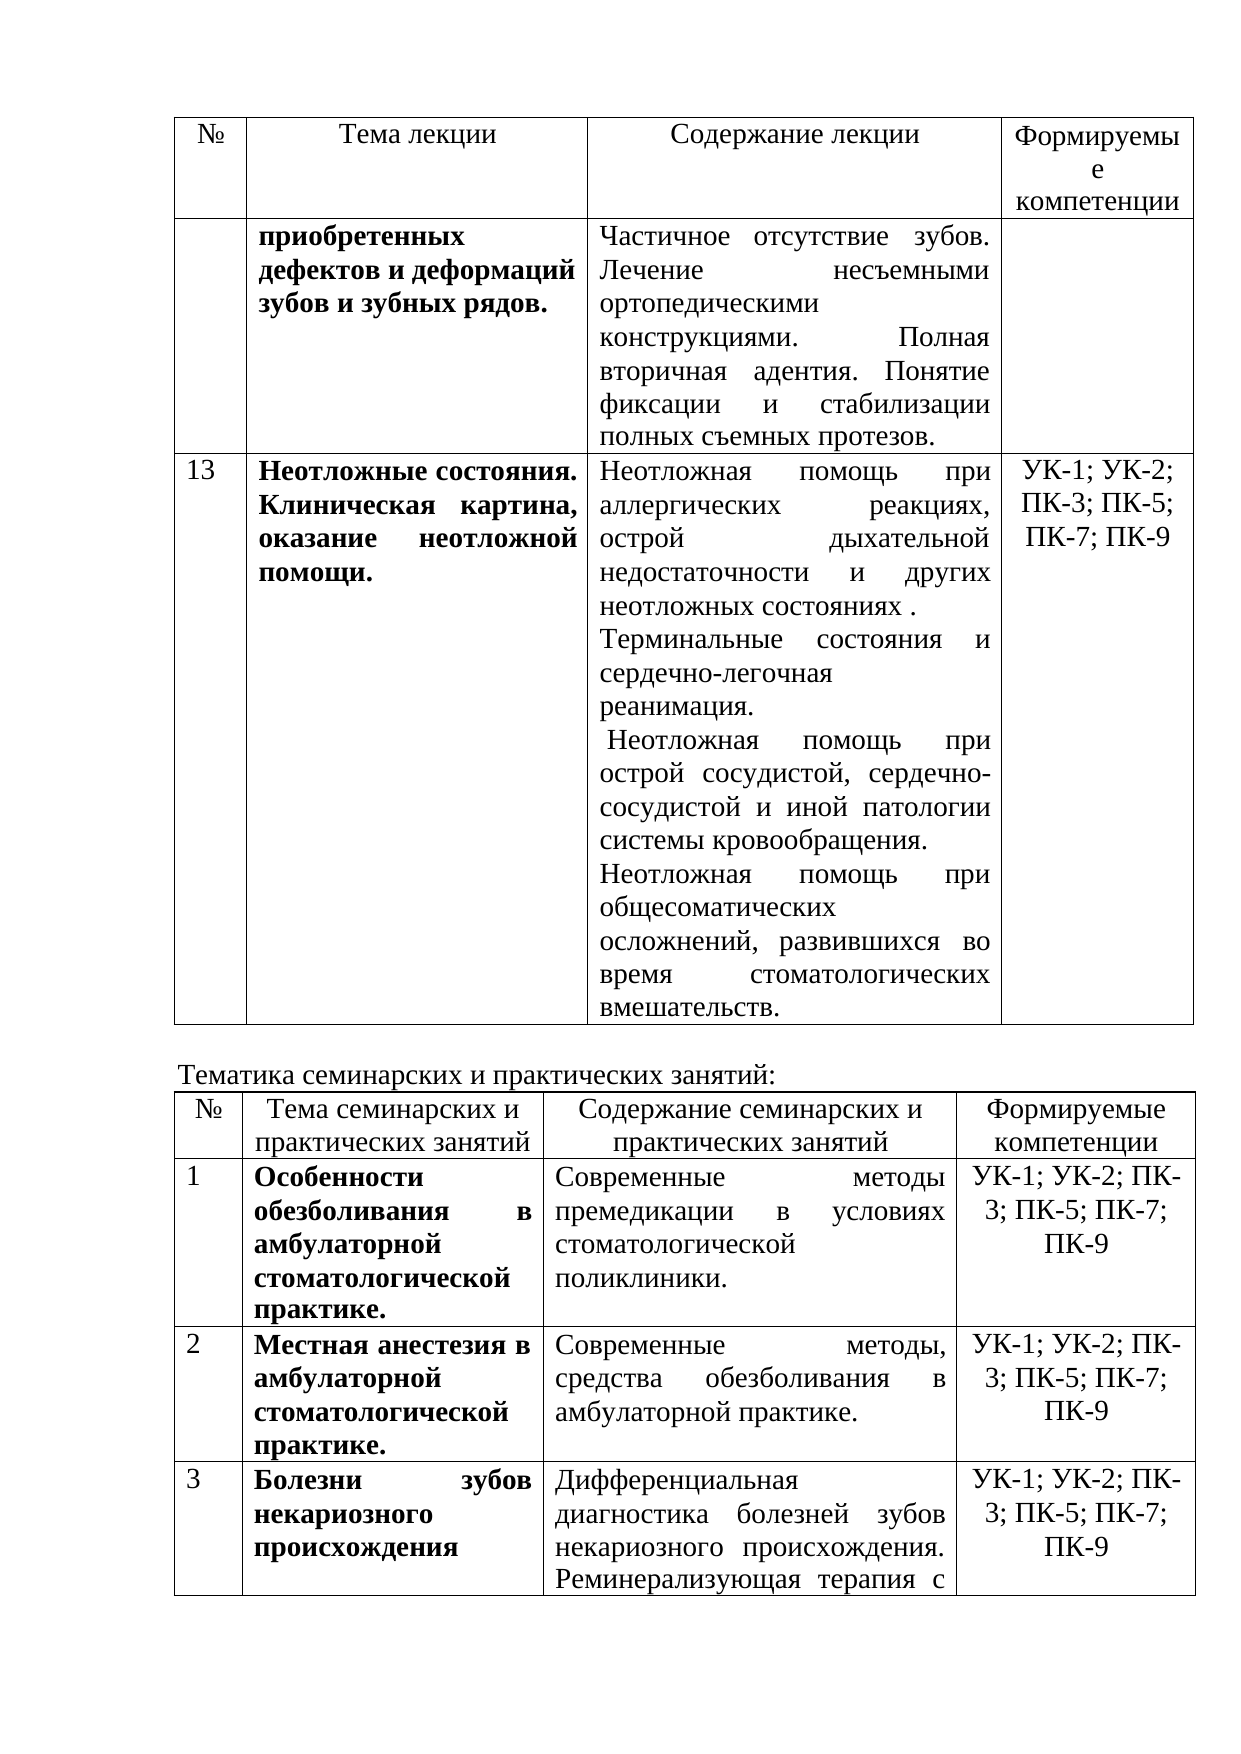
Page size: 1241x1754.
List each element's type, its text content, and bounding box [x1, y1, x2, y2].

table_cell [1002, 219, 1193, 452]
table_cell УК-1; УК-2; ПК-3; ПК-5; ПК-7; ПК-9 [1002, 454, 1193, 1024]
table_cell УК-1; УК-2; ПК- 3; ПК-5; ПК-7; ПК-9 [957, 1159, 1195, 1326]
table_cell приобретенных дефектов и деформаций зубов и зубных рядов. [247, 219, 587, 452]
table_cell Болезни зубов некариозного происхождения [243, 1462, 543, 1595]
table_cell Неотложные состояния. Клиническая картина, оказание неотложной помощи. [247, 454, 587, 1024]
table_header Тема семинарских и практических занятий [243, 1093, 543, 1158]
text Тематика семинарских и практических занятий: [177, 1057, 1223, 1091]
table_header Содержание семинарских и практических занятий [544, 1093, 956, 1158]
table_cell Частичное отсутствие зубов. Лечение несъемными ортопедическими конструкциями. Полная вторичная адентия. Понятие фиксации и стабилизации полных съемных протезов. [588, 219, 1001, 452]
table_cell Местная анестезия в амбулаторной стоматологической практике. [243, 1327, 543, 1461]
table_cell Современные методы, средства обезболивания в амбулаторной практике. [544, 1327, 956, 1461]
table_cell УК-1; УК-2; ПК- 3; ПК-5; ПК-7; ПК-9 [957, 1462, 1195, 1595]
table_header Тема лекции [247, 118, 587, 217]
table_cell Неотложная помощь при аллергических реакциях, острой дыхательной недостаточности и других неотложных состояниях . Терминальные состояния и сердечно-легочная реанимация. Неотложная помощь при острой сосудистой, сердечно- сосудистой и иной патологии системы кровообращения. Неотложная помощь при общесоматических осложнений, развившихся во время стоматологических вмешательств. [588, 454, 1001, 1024]
table_cell [175, 219, 246, 452]
table_cell 13 [175, 454, 246, 1024]
table_cell 2 [175, 1327, 242, 1461]
table_cell Особенности обезболивания в амбулаторной стоматологической практике. [243, 1159, 543, 1326]
table_header № [175, 118, 246, 217]
table_header № [175, 1093, 242, 1158]
table_cell УК-1; УК-2; ПК- 3; ПК-5; ПК-7; ПК-9 [957, 1327, 1195, 1461]
table_cell 1 [175, 1159, 242, 1326]
table_header Формируемы е компетенции [1002, 118, 1193, 217]
table_header Содержание лекции [588, 118, 1001, 217]
table_cell Дифференциальная диагностика болезней зубов некариозного происхождения. Реминерализующая терапия с [544, 1462, 956, 1595]
table_header Формируемые компетенции [957, 1093, 1195, 1158]
table_cell 3 [175, 1462, 242, 1595]
table_cell Современные методы премедикации в условиях стоматологической поликлиники. [544, 1159, 956, 1326]
